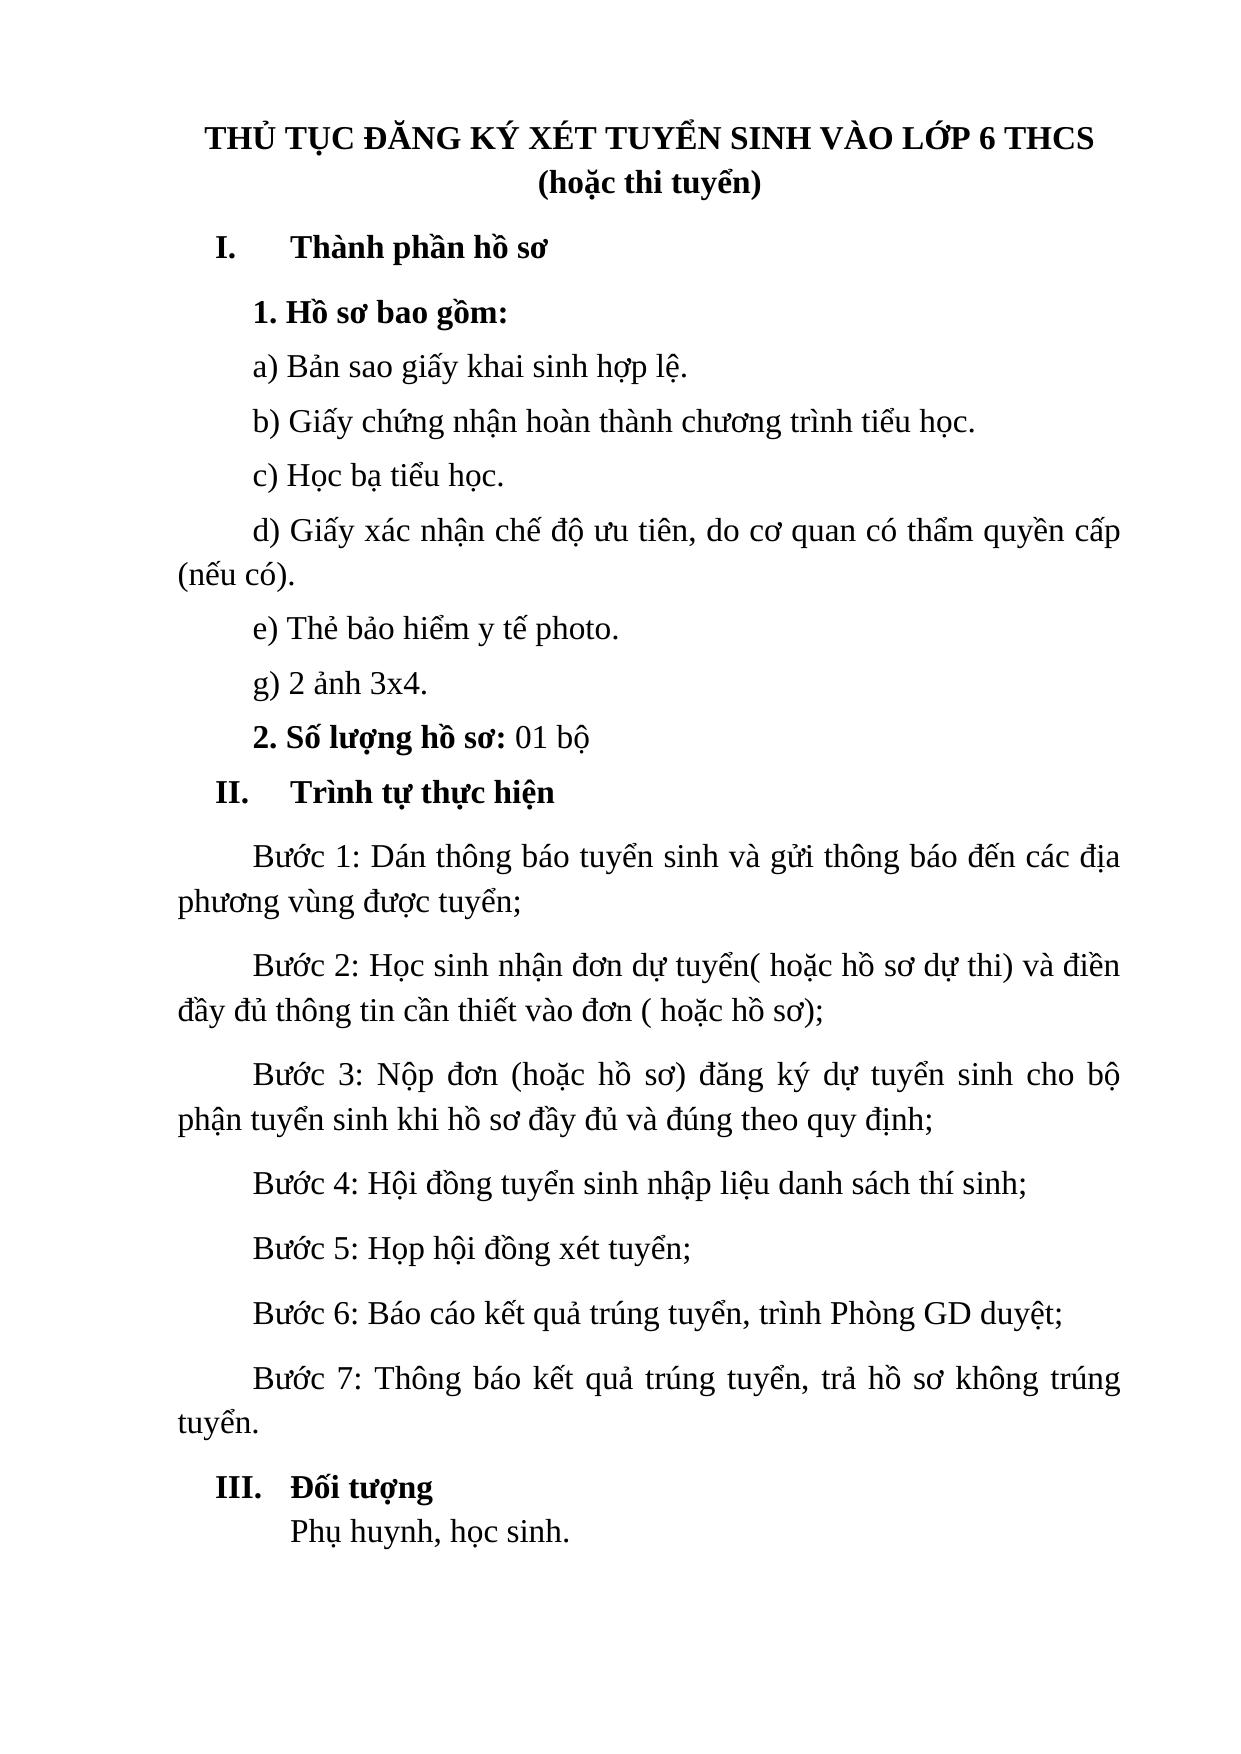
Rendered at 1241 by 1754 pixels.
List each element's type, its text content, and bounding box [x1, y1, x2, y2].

text 1. Hồ sơ bao gồm: [177, 292, 1122, 330]
text Bước 3: Nộp đơn (hoặc hồ sơ) đăng ký dự tuyển sinh cho bộ phận tuyển sinh khi hồ sơ đầy đủ và đúng theo quy định; [177, 1055, 1122, 1137]
text Bước 5: Họp hội đồng xét tuyển; [177, 1228, 1122, 1267]
text THỦ TỤC ĐĂNG KÝ XÉT TUYỂN SINH VÀO LỚP 6 THCS (hoặc thi tuyển) [177, 118, 1122, 201]
list Phụ huynh, học sinh. [290, 1511, 1122, 1550]
text Bước 1: Dán thông báo tuyển sinh và gửi thông báo đến các địa phương vùng được tuyển; [177, 837, 1122, 919]
text Bước 7: Thông báo kết quả trúng tuyển, trả hồ sơ không trúng tuyển. [177, 1358, 1122, 1441]
text c) Học bạ tiểu học. [177, 455, 1122, 494]
text 2. Số lượng hồ sơ: 01 bộ [177, 717, 1122, 756]
text e) Thẻ bảo hiểm y tế photo. [177, 608, 1122, 647]
list Trình tự thực hiện [215, 772, 1122, 810]
text Bước 4: Hội đồng tuyển sinh nhập liệu danh sách thí sinh; [177, 1164, 1122, 1202]
text d) Giấy xác nhận chế độ ưu tiên, do cơ quan có thẩm quyền cấp (nếu có). [177, 510, 1122, 592]
text a) Bản sao giấy khai sinh hợp lệ. [177, 346, 1122, 385]
text Bước 2: Học sinh nhận đơn dự tuyển( hoặc hồ sơ dự thi) và điền đầy đủ thông tin cần thiết vào đơn ( hoặc hồ sơ); [177, 946, 1122, 1028]
list Đối tượng [215, 1467, 1122, 1506]
list Thành phần hồ sơ [215, 227, 1122, 265]
text b) Giấy chứng nhận hoàn thành chương trình tiểu học. [177, 401, 1122, 439]
text Bước 6: Báo cáo kết quả trúng tuyển, trình Phòng GD duyệt; [177, 1293, 1122, 1332]
text g) 2 ảnh 3x4. [177, 663, 1122, 701]
